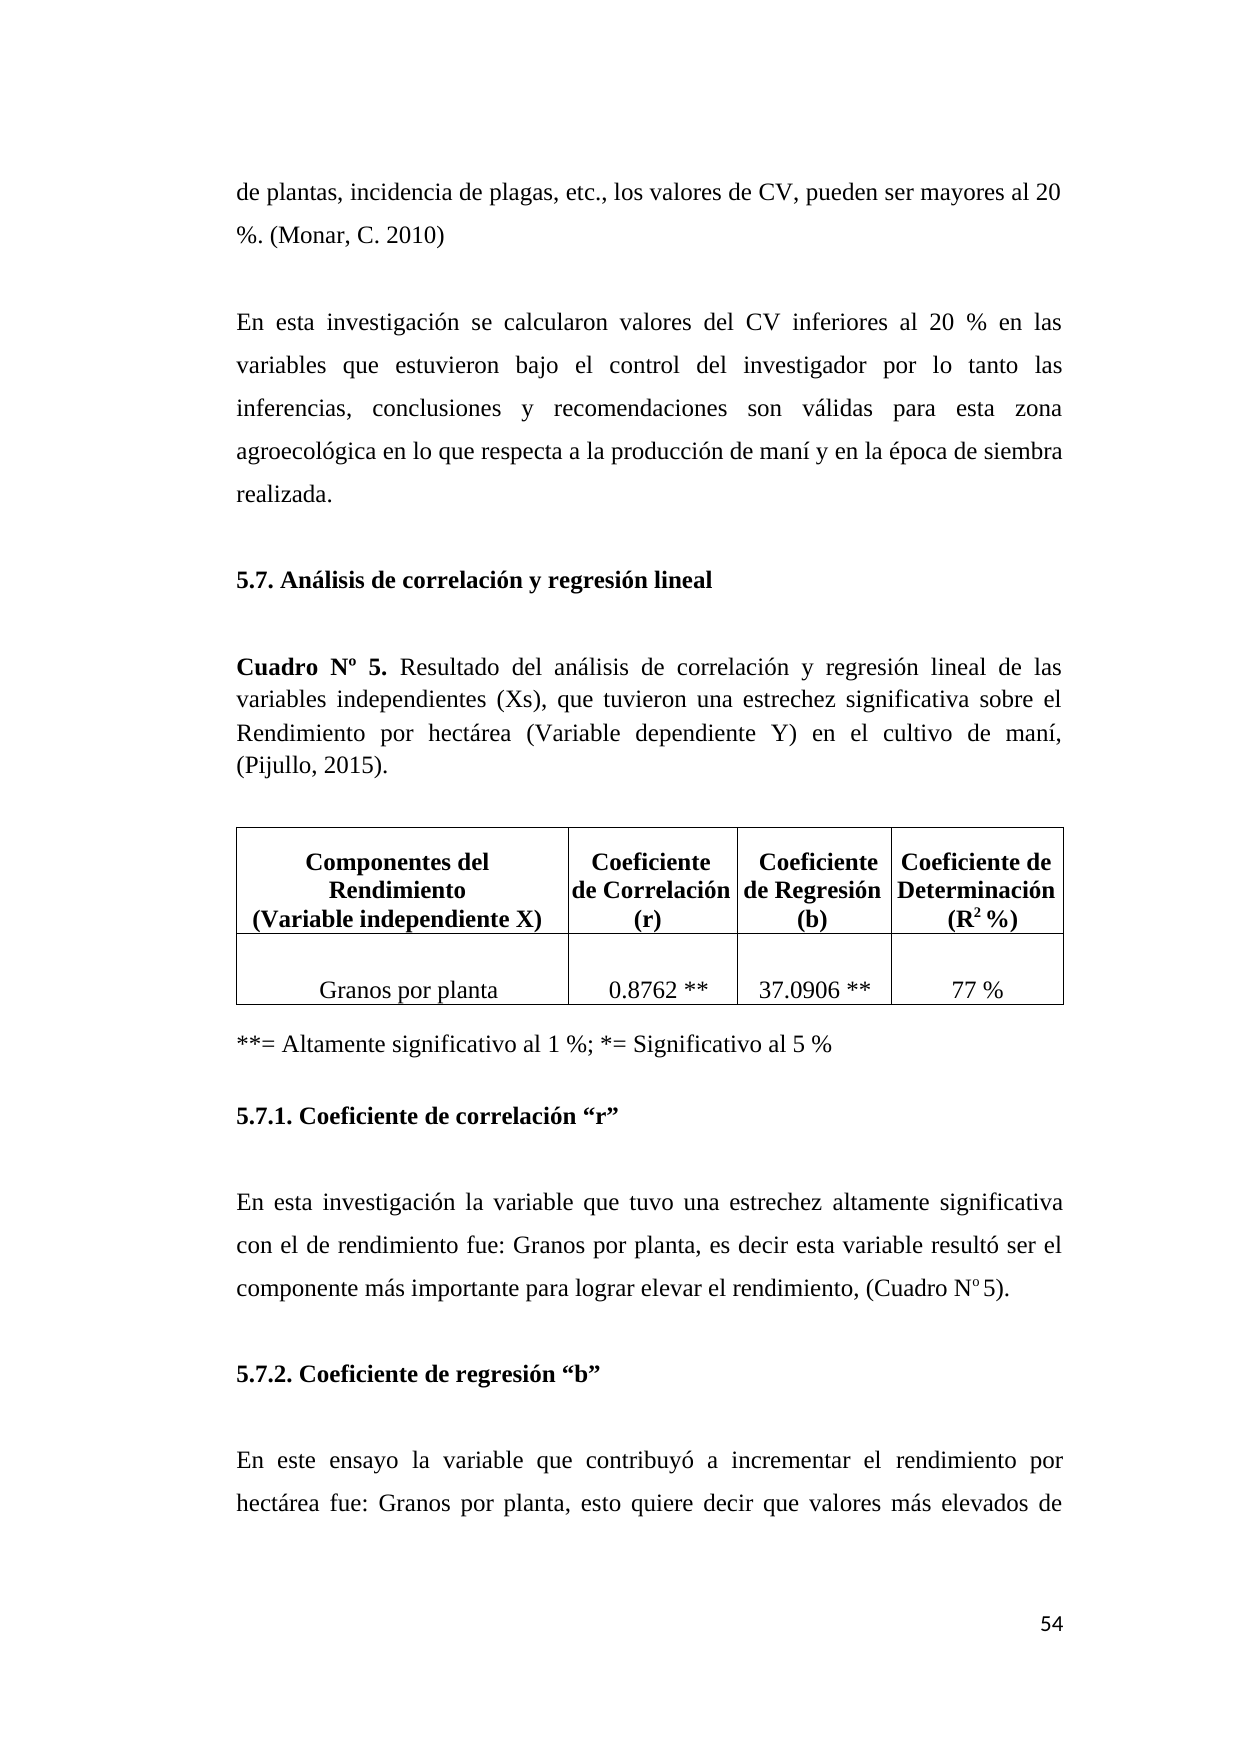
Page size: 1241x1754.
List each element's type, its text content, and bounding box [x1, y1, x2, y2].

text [236, 1445, 1063, 1517]
table_header Coeficiente de Determinación (R2 %) [892, 828, 1063, 933]
text 5.7.2. Coeficiente de regresión “b” [236, 1359, 1063, 1388]
table_header Componentes del Rendimiento (Variable independiente X) [237, 828, 568, 933]
table_cell 0.8762 ** [569, 934, 737, 1004]
table_header Coeficiente de Correlación (r) [569, 828, 737, 933]
table_header Coeficiente de Regresión (b) [738, 828, 891, 933]
table_cell 37.0906 ** [738, 934, 891, 1004]
table_cell Granos por planta [237, 934, 568, 1004]
text 5.7. Análisis de correlación y regresión lineal [236, 565, 1063, 594]
text 5.7.1. Coeficiente de correlación “r” [236, 1101, 1063, 1129]
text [236, 177, 1063, 249]
table_cell 77 % [892, 934, 1063, 1004]
text En esta investigación se calcularon valores del CV inferiores al 20 % en las variables que estuvieron bajo el control del investigador por lo tanto las inferencias, conclusiones y recomendaciones son válidas para esta zona agroecológica en lo que respecta a la producción de maní y en la época de siembra realizada. [236, 307, 1063, 508]
text **= Altamente significativo al 1 %; *= Significativo al 5 % [236, 1029, 1063, 1058]
text En esta investigación la variable que tuvo una estrechez altamente significativa con el de rendimiento fue: Granos por planta, es decir esta variable resultó ser el componente más importante para lograr elevar el rendimiento, (Cuadro No 5). [236, 1187, 1063, 1302]
text Cuadro Nº 5. Resultado del análisis de correlación y regresión lineal de las variables independientes (Xs), que tuvieron una estrechez significativa sobre el Rendimiento por hectárea (Variable dependiente Y) en el cultivo de maní, (Pijullo, 2015). [236, 652, 1063, 779]
